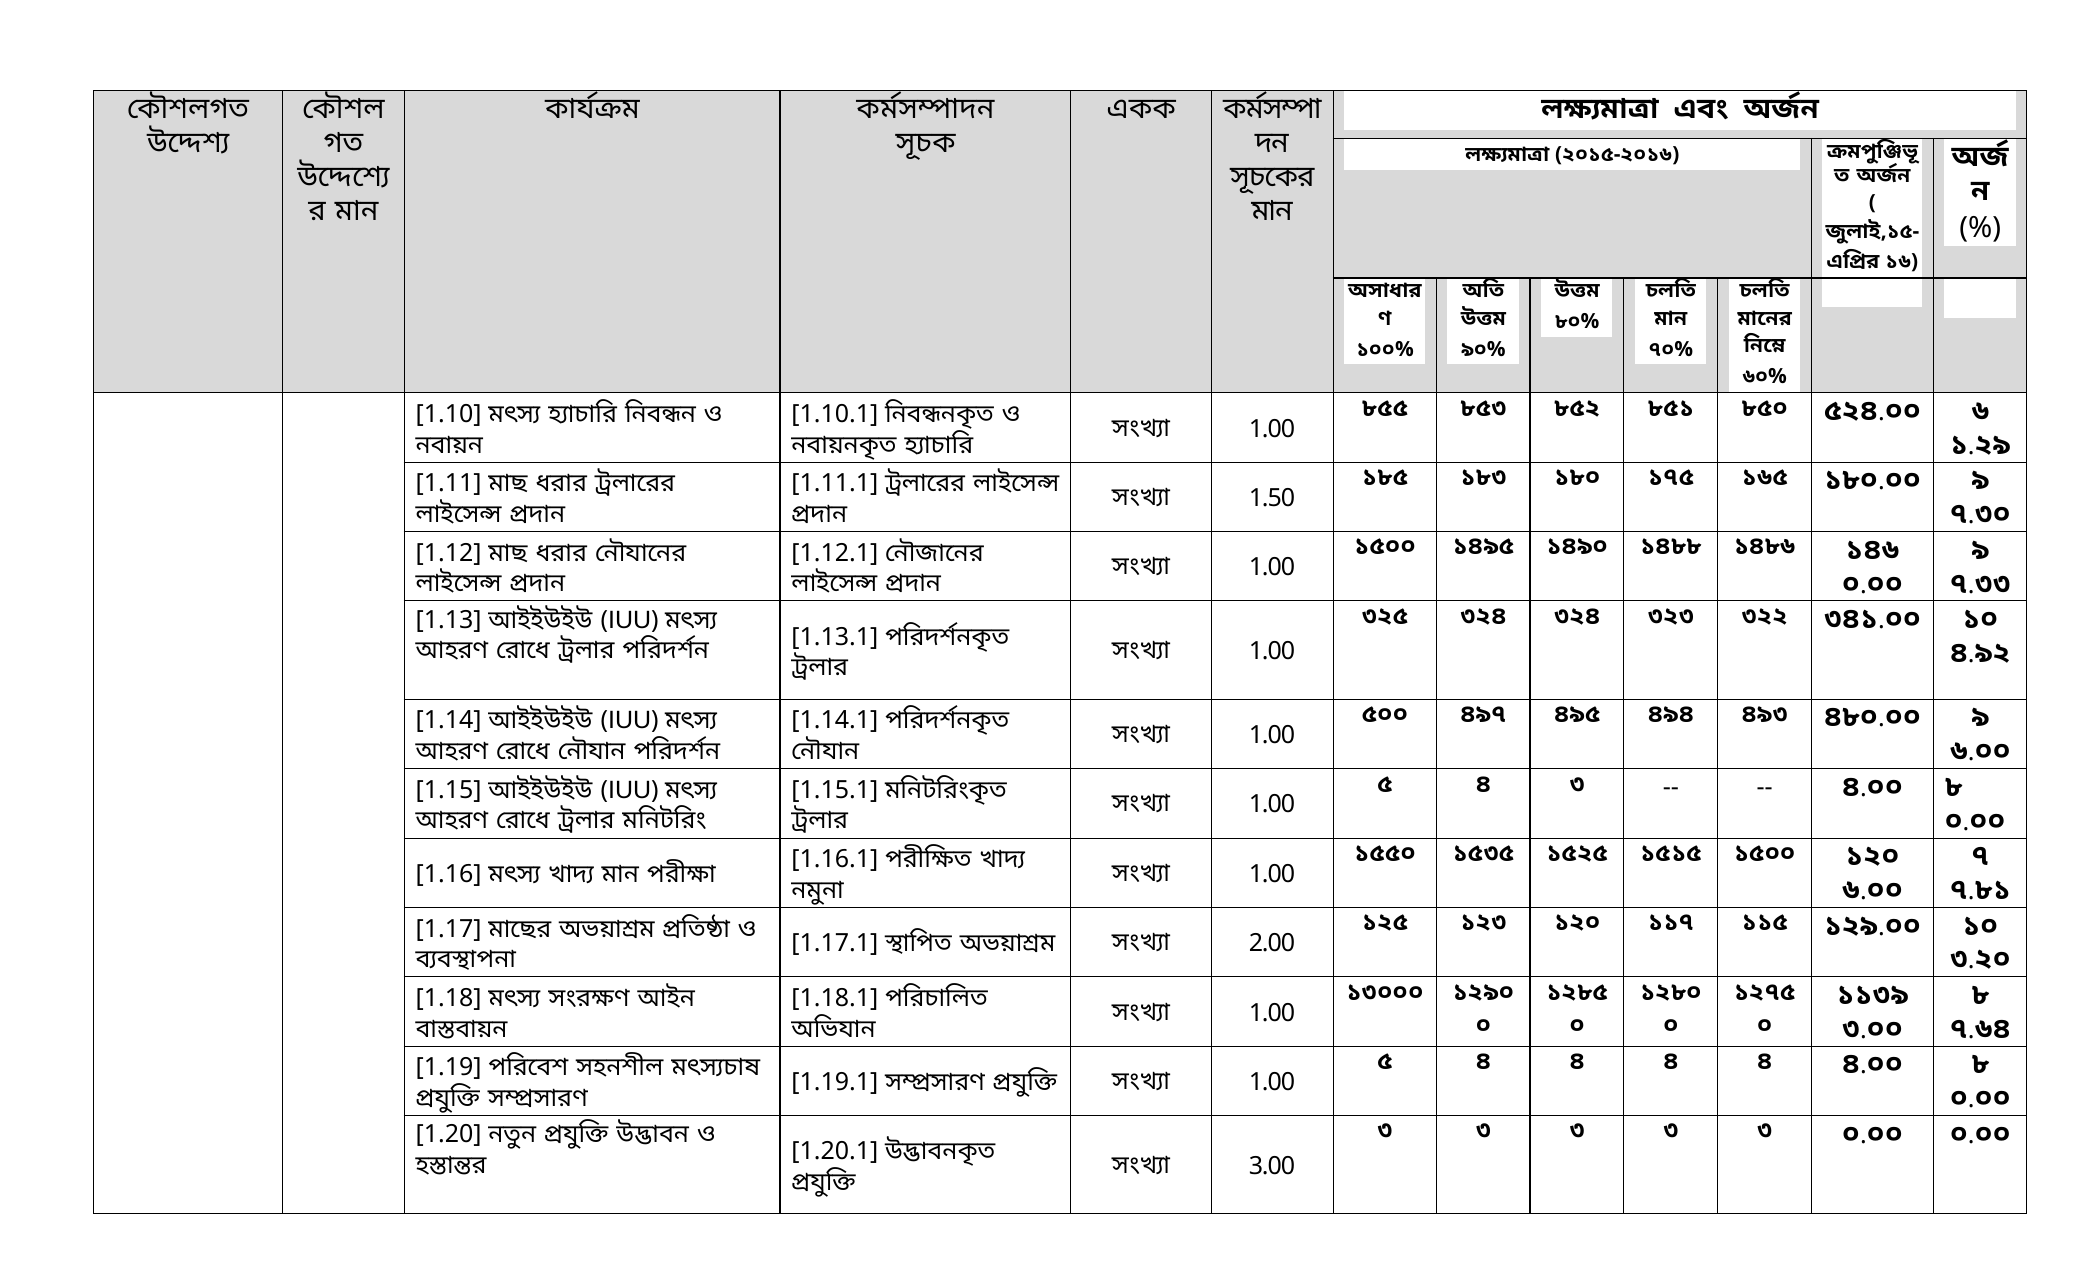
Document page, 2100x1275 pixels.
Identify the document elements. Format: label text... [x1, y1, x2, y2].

table_cell ১১৭ [1624, 908, 1717, 976]
table_cell সংখ্যা [1071, 1116, 1211, 1213]
table_cell ০.০০ [1934, 1116, 2026, 1213]
table_cell [1.18] মৎস্য সংরক্ষণ আইন বাস্তবায়ন [405, 977, 779, 1046]
table_cell ১৫৫০ [1334, 839, 1436, 907]
table_cell 1.00 [1212, 700, 1333, 768]
table_cell ৩ [1718, 1116, 1811, 1213]
table_header কর্মসম্পাদন সূচক [781, 91, 1070, 392]
table_cell সংখ্যা [1071, 908, 1211, 976]
table_cell 3.00 [1212, 1116, 1333, 1213]
table_cell ১৪৯৫ [1437, 532, 1529, 600]
table_cell ১২৯.০০ [1812, 908, 1933, 976]
table_cell 1.00 [1212, 1047, 1333, 1115]
table_cell ৩ [1624, 1116, 1717, 1213]
table_cell সংখ্যা [1071, 532, 1211, 600]
table_cell ৩২৩ [1624, 601, 1717, 699]
table_cell ১৫০০ [1334, 532, 1436, 600]
table_cell [1.11] মাছ ধরার ট্রলারের লাইসেন্স প্রদান [405, 463, 779, 531]
table_cell ১৮৫ [1334, 463, 1436, 531]
table_cell সংখ্যা [1071, 393, 1211, 462]
table_header কৌশলগত উদ্দেশ্যের মান [283, 91, 404, 392]
table_cell 1.00 [1212, 977, 1333, 1046]
table_cell সংখ্যা [1071, 839, 1211, 907]
table_cell লক্ষ্যমাত্রা (২০১৫-২০১৬) [1334, 139, 1811, 277]
table_cell ১৫০০ [1718, 839, 1811, 907]
table_cell ১৩০০০ [1334, 977, 1436, 1046]
table_cell ৪৯৭ [1437, 700, 1529, 768]
table_cell [1.17.1] স্থাপিত অভয়াশ্রম [781, 908, 1070, 976]
table_cell ১২৮০০ [1624, 977, 1717, 1046]
table_cell [1.12.1] নৌজানের লাইসেন্স প্রদান [781, 532, 1070, 600]
table_cell ১৫২৫ [1531, 839, 1623, 907]
table_header লক্ষ্যমাত্রা এবং অর্জন [1334, 91, 2026, 138]
table_cell ৩২৪ [1531, 601, 1623, 699]
table_cell অতি উত্তম ৯০% [1437, 279, 1529, 392]
table_cell ৪ [1437, 769, 1529, 837]
table_cell ৪৯৪ [1624, 700, 1717, 768]
table_cell ১০৪.৯২ [1934, 601, 2026, 699]
table_cell ১৫১৫ [1624, 839, 1717, 907]
table_cell সংখ্যা [1071, 977, 1211, 1046]
table_cell সংখ্যা [1071, 601, 1211, 699]
table_cell ৮৫০ [1718, 393, 1811, 462]
table_cell [1.13] আইইউইউ (IUU) মৎস্য আহরণ রোধে ট্রলার পরিদর্শন [405, 601, 779, 699]
table_cell ৪ [1718, 1047, 1811, 1115]
table_cell -- [1718, 769, 1811, 837]
table_cell ৩২২ [1718, 601, 1811, 699]
table_cell [1.16.1] পরীক্ষিত খাদ্য নমুনা [781, 839, 1070, 907]
table_cell ১৮০ [1531, 463, 1623, 531]
table_cell ৫ [1334, 1047, 1436, 1115]
table_cell ৪৮০.০০ [1812, 700, 1933, 768]
table_cell ৪ [1437, 1047, 1529, 1115]
table_cell ১১৫ [1718, 908, 1811, 976]
table_cell ১২৮৫০ [1531, 977, 1623, 1046]
table_cell [1.12] মাছ ধরার নৌযানের লাইসেন্স প্রদান [405, 532, 779, 600]
table_cell [1.20.1] উদ্ভাবনকৃত প্রযুক্তি [781, 1116, 1070, 1213]
table_cell ১২৯০০ [1437, 977, 1529, 1046]
table_cell ৪.০০ [1812, 769, 1933, 837]
table_cell সংখ্যা [1071, 700, 1211, 768]
table_cell ৫ [1334, 769, 1436, 837]
table_cell [1.17] মাছের অভয়াশ্রম প্রতিষ্ঠা ও ব্যবস্থাপনা [405, 908, 779, 976]
table_cell সংখ্যা [1071, 1047, 1211, 1115]
table_cell সংখ্যা [1071, 769, 1211, 837]
table_cell ৩২৪ [1437, 601, 1529, 699]
table_cell ৪৯৫ [1531, 700, 1623, 768]
table_cell চলতি মান ৭০% [1624, 279, 1717, 392]
table_cell ৮৫২ [1531, 393, 1623, 462]
table_cell ৩২৫ [1334, 601, 1436, 699]
table_cell [1.11.1] ট্রলারের লাইসেন্স প্রদান [781, 463, 1070, 531]
table_header একক [1071, 91, 1211, 392]
table_cell ৩ [1531, 769, 1623, 837]
table_cell ১৪৮৬ [1718, 532, 1811, 600]
table_cell ০.০০ [1812, 1116, 1933, 1213]
table_cell 2.00 [1212, 908, 1333, 976]
table_cell ৮৫৩ [1437, 393, 1529, 462]
table_cell ৩৪১.০০ [1812, 601, 1933, 699]
table_cell সংখ্যা [1071, 463, 1211, 531]
table_cell ৪ [1624, 1047, 1717, 1115]
table_cell 1.00 [1212, 532, 1333, 600]
table_cell ৮৫১ [1624, 393, 1717, 462]
table_cell ৫০০ [1334, 700, 1436, 768]
table_cell [1.15.1] মনিটরিংকৃত ট্রলার [781, 769, 1070, 837]
table_cell ৩ [1437, 1116, 1529, 1213]
table_cell ১২৭৫০ [1718, 977, 1811, 1046]
table_cell ৫২৪.০০ [1812, 393, 1933, 462]
table_cell উত্তম ৮০% [1531, 279, 1623, 392]
table_cell ৩ [1334, 1116, 1436, 1213]
table_cell অর্জন (%) [1934, 139, 2026, 277]
table_cell ১৪৯০ [1531, 532, 1623, 600]
table_cell [1.13.1] পরিদর্শনকৃত ট্রলার [781, 601, 1070, 699]
table_cell [1.14] আইইউইউ (IUU) মৎস্য আহরণ রোধে নৌযান পরিদর্শন [405, 700, 779, 768]
table_cell [1812, 279, 1933, 392]
table_cell অসাধারণ ১০০% [1334, 279, 1436, 392]
table_cell [1.20] নতুন প্রযুক্তি উদ্ভাবন ও হস্তান্তর [405, 1116, 779, 1213]
table_cell ৪ [1531, 1047, 1623, 1115]
table_cell 1.50 [1212, 463, 1333, 531]
table_cell ১২০ [1531, 908, 1623, 976]
table_cell 1.00 [1212, 769, 1333, 837]
table_cell 1.00 [1212, 393, 1333, 462]
table_cell ১৮০.০০ [1812, 463, 1933, 531]
table_cell ৪.০০ [1812, 1047, 1933, 1115]
table_cell [1.10.1] নিবন্ধনকৃত ও নবায়নকৃত হ্যাচারি [781, 393, 1070, 462]
table_cell ১৫৩৫ [1437, 839, 1529, 907]
table_cell ১৮৩ [1437, 463, 1529, 531]
table_cell -- [1624, 769, 1717, 837]
table_cell ১৬৫ [1718, 463, 1811, 531]
table_cell [1934, 279, 2026, 392]
table_cell 1.00 [1212, 839, 1333, 907]
table_cell 1.00 [1212, 601, 1333, 699]
table_cell [1.15] আইইউইউ (IUU) মৎস্য আহরণ রোধে ট্রলার মনিটরিং [405, 769, 779, 837]
table_cell ১৪৮৮ [1624, 532, 1717, 600]
table_cell ৪৯৩ [1718, 700, 1811, 768]
table_cell ৮৫৫ [1334, 393, 1436, 462]
table_cell [1.19.1] সম্প্রসারণ প্রযুক্তি [781, 1047, 1070, 1115]
table_cell [1.16] মৎস্য খাদ্য মান পরীক্ষা [405, 839, 779, 907]
table_cell [1.18.1] পরিচালিত অভিযান [781, 977, 1070, 1046]
table_cell [1.10] মৎস্য হ্যাচারি নিবন্ধন ও নবায়ন [405, 393, 779, 462]
table_cell [1.19] পরিবেশ সহনশীল মৎস্যচাষ প্রযুক্তি সম্প্রসারণ [405, 1047, 779, 1115]
table_header কৌশলগত উদ্দেশ্য [94, 91, 282, 392]
table_cell ১২৫ [1334, 908, 1436, 976]
table_cell ১২৩ [1437, 908, 1529, 976]
table_header কার্যক্রম [405, 91, 779, 392]
table_cell [1.14.1] পরিদর্শনকৃত নৌযান [781, 700, 1070, 768]
table_cell ১৭৫ [1624, 463, 1717, 531]
table_header কর্মসম্পাদন সূচকের মান [1212, 91, 1333, 392]
table_cell ৩ [1531, 1116, 1623, 1213]
